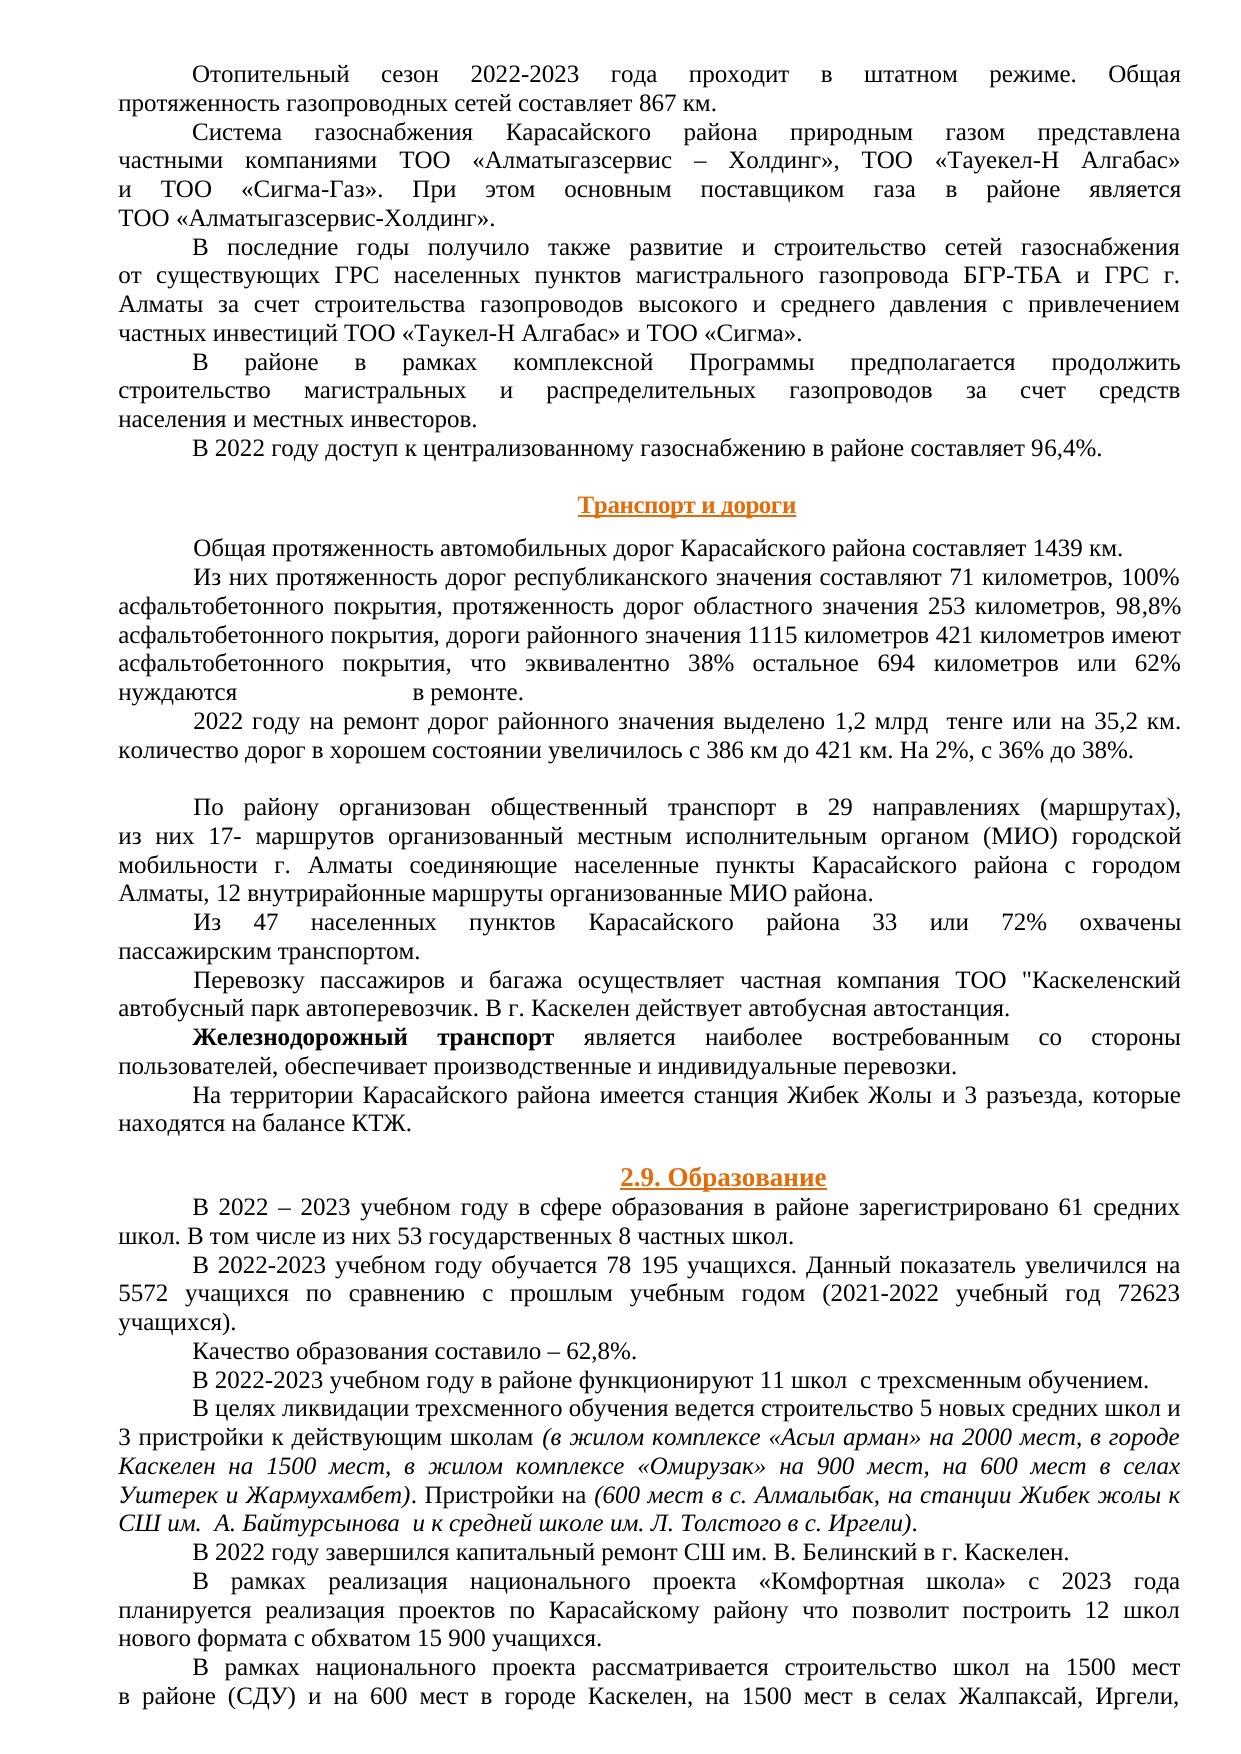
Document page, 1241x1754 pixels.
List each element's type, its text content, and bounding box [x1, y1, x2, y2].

text Транспорт и дороги [118, 490, 1181, 519]
text В рамках реализация национального проекта «Комфортная школа» с 2023 года планируется реализация проектов по Карасайскому району что позволит построить 12 школ нового формата с обхватом 15 900 учащихся. [118, 1566, 1181, 1652]
text Общая протяженность автомобильных дорог Карасайского района составляет 1439 км. [118, 533, 1181, 562]
text Перевозку пассажиров и багажа осуществляет частная компания ТОО "Каскеленский автобусный парк автоперевозчик. В г. Каскелен действует автобусная автостанция. [118, 965, 1181, 1022]
text В районе в рамках комплексной Программы предполагается продолжить строительство магистральных и распределительных газопроводов за счет средств населения и местных инвесторов. [118, 347, 1181, 433]
text По району организован общественный транспорт в 29 направлениях (маршрутах), из них 17- маршрутов организованный местным исполнительным органом (МИО) городской мобильности г. Алматы соединяющие населенные пункты Карасайского района с городом Алматы, 12 внутрирайонные маршруты организованные МИО района. [118, 792, 1181, 907]
text Железнодорожный транспорт является наиболее востребованным со стороны пользователей, обеспечивает производственные и индивидуальные перевозки. [118, 1022, 1181, 1080]
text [118, 1652, 1181, 1710]
text В 2022-2023 учебном году обучается 78 195 учащихся. Данный показатель увеличился на 5572 учащихся по сравнению с прошлым учебным годом (2021-2022 учебный год 72623 учащихся). [118, 1250, 1181, 1336]
text Система газоснабжения Карасайского района природным газом представлена частными компаниями ТОО «Алматыгазсервис – Холдинг», ТОО «Тауекел-Н Алгабас» и ТОО «Сигма-Газ». При этом основным поставщиком газа в районе является ТОО «Алматыгазсервис-Холдинг». [118, 117, 1181, 232]
text 2022 году на ремонт дорог районного значения выделено 1,2 млрд тенге или на 35,2 км. количество дорог в хорошем состоянии увеличилось с 386 км до 421 км. На 2%, с 36% до 38%. [118, 706, 1181, 763]
text Отопительный сезон 2022-2023 года проходит в штатном режиме. Общая протяженность газопроводных сетей составляет 867 км. [118, 59, 1181, 117]
text Качество образования составило – 62,8%. [118, 1336, 1181, 1365]
text В 2022-2023 учебном году в районе функционируют 11 школ с трехсменным обучением. [118, 1365, 1181, 1393]
text На территории Карасайского района имеется станция Жибек Жолы и 3 разъезда, которые находятся на балансе КТЖ. [118, 1080, 1181, 1137]
text В последние годы получило также развитие и строительство сетей газоснабжения от существующих ГРС населенных пунктов магистрального газопровода БГР-ТБА и ГРС г. Алматы за счет строительства газопроводов высокого и среднего давления с привлечением частных инвестиций ТОО «Таукел-Н Алгабас» и ТОО «Сигма». [118, 232, 1181, 347]
text В 2022 году доступ к централизованному газоснабжению в районе составляет 96,4%. [118, 433, 1181, 462]
text В целях ликвидации трехсменного обучения ведется строительство 5 новых средних школ и 3 пристройки к действующим школам (в жилом комплексе «Асыл арман» на 2000 мест, в городе Каскелен на 1500 мест, в жилом комплексе «Омирузак» на 900 мест, на 600 мест в селах Уштерек и Жармухамбет). Пристройки на (600 мест в с. Алмалыбак, на станции Жибек жолы к СШ им. А. Байтурсынова и к средней школе им. Л. Толстого в с. Иргели). [118, 1393, 1181, 1537]
text В 2022 – 2023 учебном году в сфере образования в районе зарегистрировано 61 средних школ. В том числе из них 53 государственных 8 частных школ. [118, 1192, 1181, 1250]
text В 2022 году завершился капитальный ремонт СШ им. В. Белинский в г. Каскелен. [118, 1537, 1181, 1566]
text Из 47 населенных пунктов Карасайского района 33 или 72% охвачены пассажирским транспортом. [118, 907, 1181, 965]
text Из них протяженность дорог республиканского значения составляют 71 километров, 100% асфальтобетонного покрытия, протяженность дорог областного значения 253 километров, 98,8% асфальтобетонного покрытия, дороги районного значения 1115 километров 421 километров имеют асфальтобетонного покрытия, что эквивалентно 38% остальное 694 километров или 62% нуждаются в ремонте. [118, 562, 1181, 706]
text 2.9. Образование [192, 1161, 1181, 1192]
